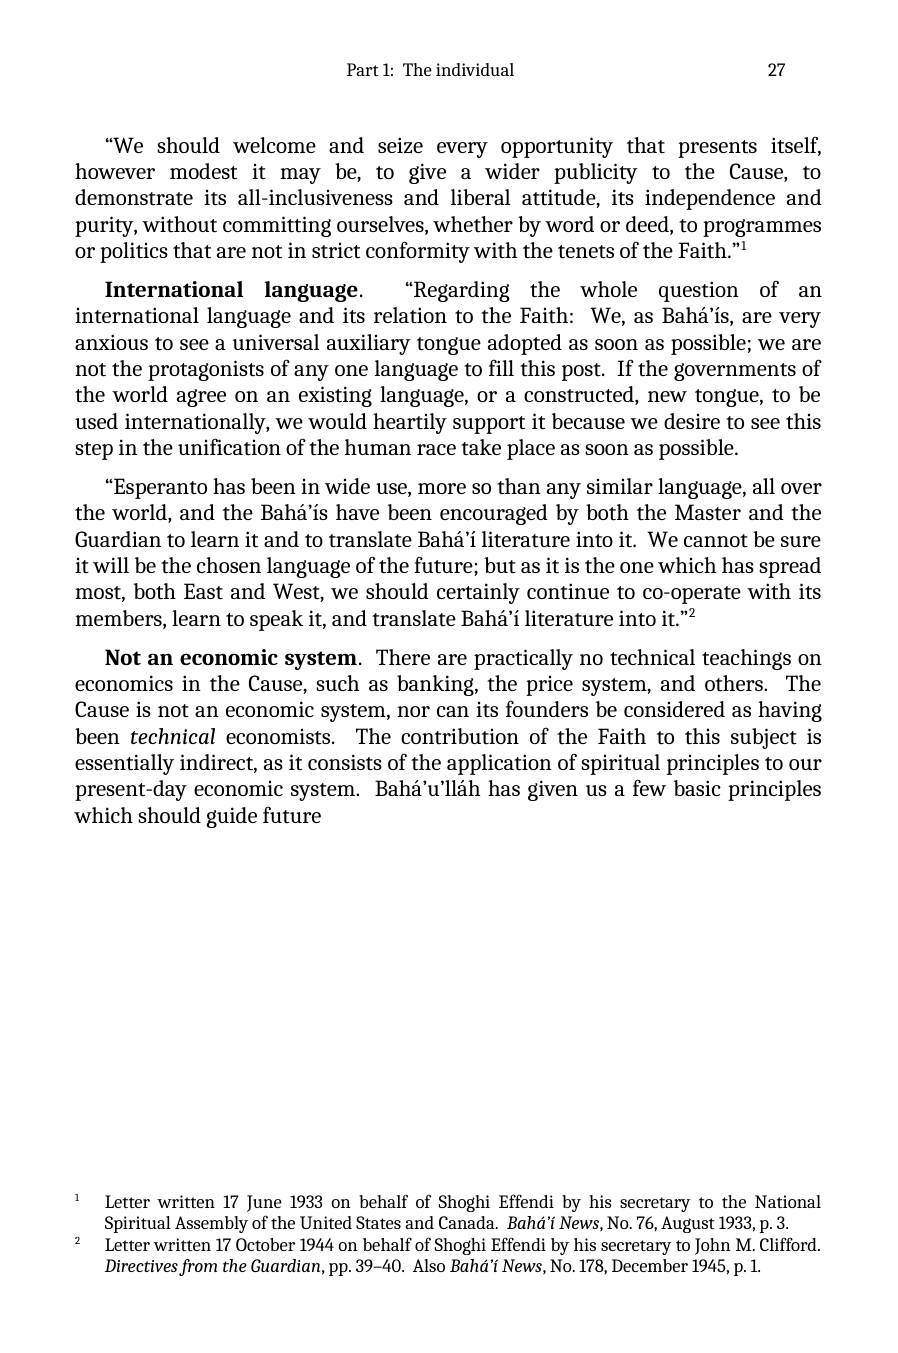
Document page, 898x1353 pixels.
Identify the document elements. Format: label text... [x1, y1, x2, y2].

text “Esperanto has been in wide use, more so than any similar language, all over the world, and the Bahá’ís have been encouraged by both the Master and the Guardian to learn it and to translate Bahá’í literature into it. We cannot be sure it will be the chosen language of the future; but as it is the one which has spread most, both East and West, we should certainly continue to co-operate with its members, learn to speak it, and translate Bahá’í literature into it.” [75, 474, 823, 632]
text “We should welcome and seize every opportunity that presents itself, however modest it may be, to give a wider publicity to the Cause, to demonstrate its all-inclusiveness and liberal attitude, its independence and purity, without committing ourselves, whether by word or deed, to programmes or politics that are not in strict conformity with the tenets of the Faith.” [75, 132, 823, 264]
text International language. “Regarding the whole question of an international language and its relation to the Faith: We, as Bahá’ís, are very anxious to see a universal auxiliary tongue adopted as soon as possible; we are not the protagonists of any one language to fill this post. If the governments of the world agree on an existing language, or a constructed, new tongue, to be used internationally, we would heartily support it because we desire to see this step in the unification of the human race take place as soon as possible. [75, 277, 823, 461]
text Not an economic system. There are practically no technical teachings on economics in the Cause, such as banking, the price system, and others. The Cause is not an economic system, nor can its founders be considered as having been technical economists. The contribution of the Faith to this subject is essentially indirect, as it consists of the application of spiritual principles to our present-day economic system. Bahá’u’lláh has given us a few basic principles which should guide future [75, 644, 823, 829]
